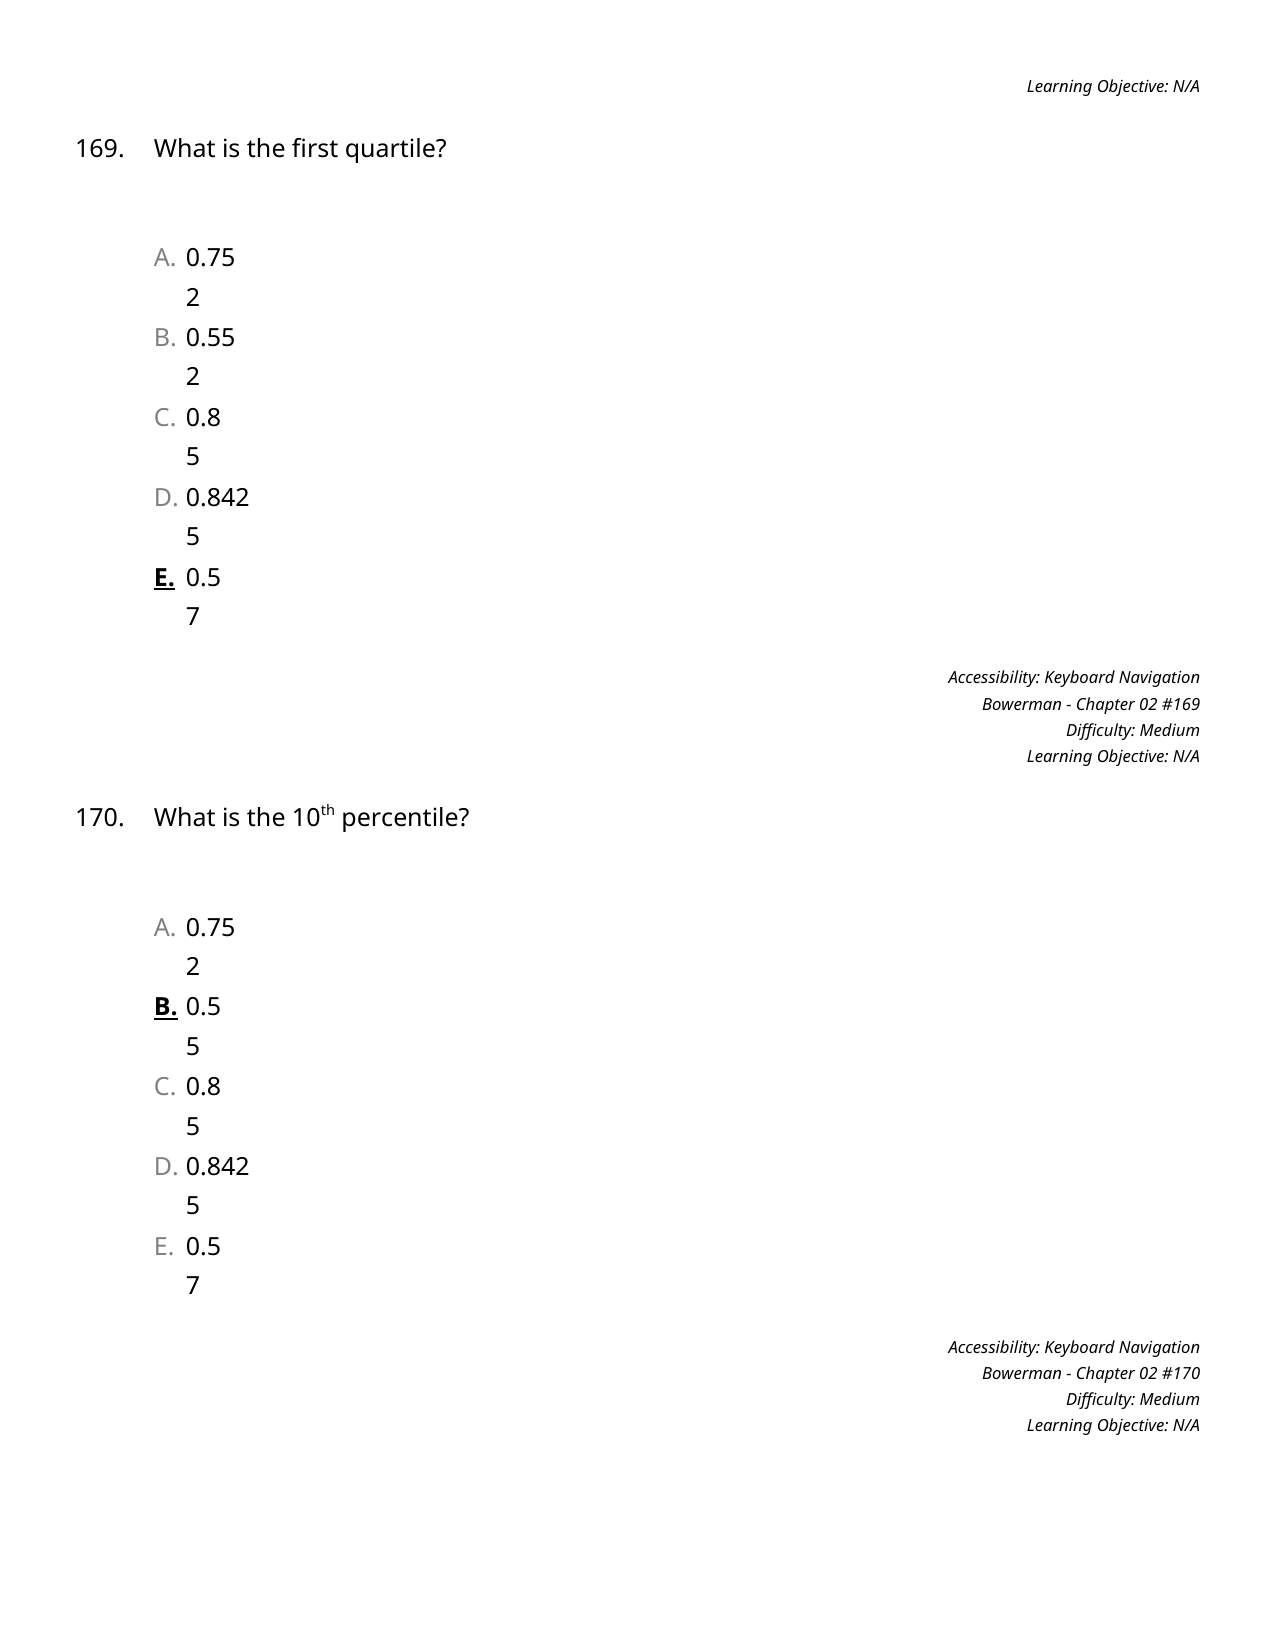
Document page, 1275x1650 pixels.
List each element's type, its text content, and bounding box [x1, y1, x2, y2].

table_header 170. [75, 800, 154, 1306]
table_header 169. [75, 130, 154, 637]
table_header What is the 10th percentile? [154, 800, 1200, 1306]
table_header What is the first quartile? [154, 130, 1200, 637]
table_header Accessibility: Keyboard Navigation Bowerman - Chapter 02 #170 Difficulty: Medium Learning Objective: N/A [75, 1335, 1200, 1466]
table_header Accessibility: Keyboard Navigation Bowerman - Chapter 02 #169 Difficulty: Medium Learning Objective: N/A [75, 666, 1200, 797]
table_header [75, 75, 1200, 128]
